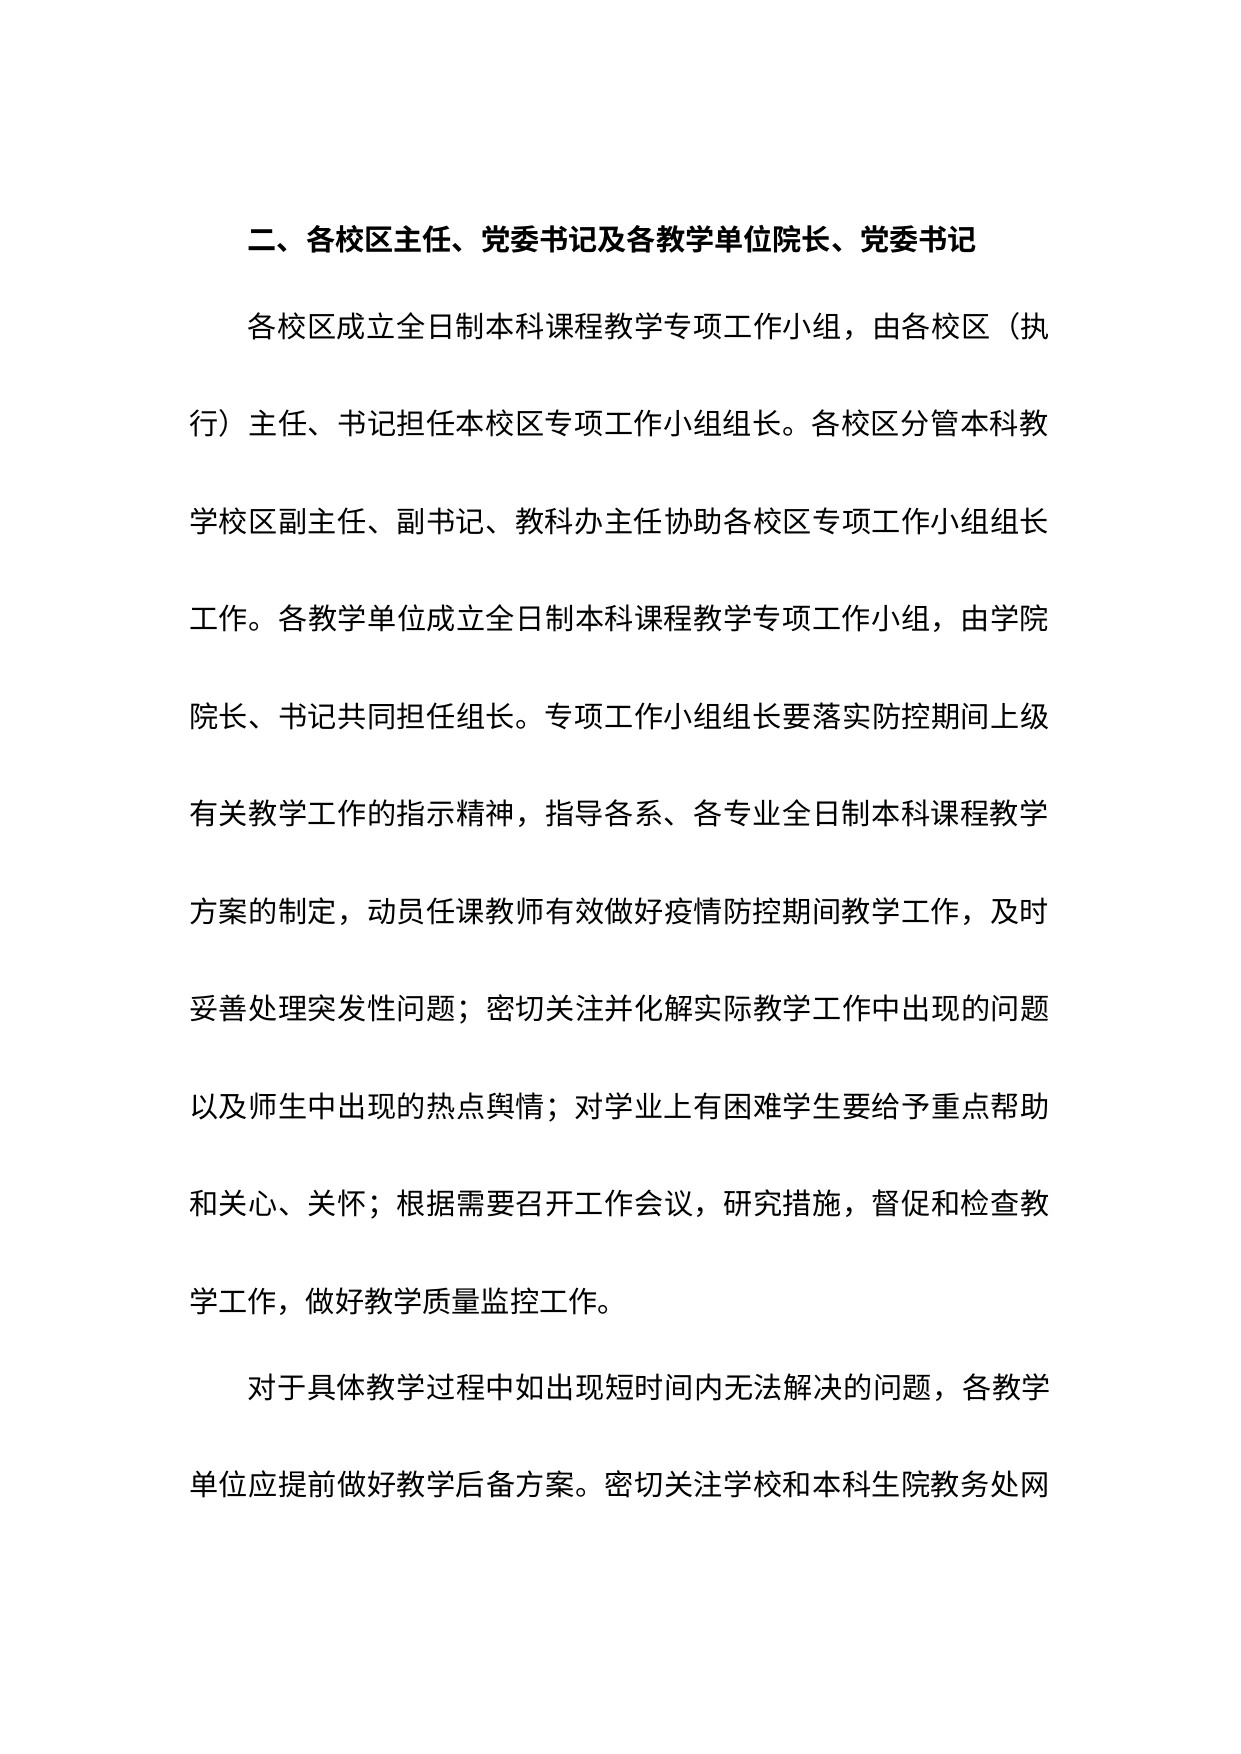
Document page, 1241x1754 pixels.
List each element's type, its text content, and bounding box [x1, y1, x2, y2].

text 二、各校区主任、党委书记及各教学单位院长、党委书记 [189, 206, 1051, 271]
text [189, 1353, 1051, 1515]
text 各校区成立全日制本科课程教学专项工作小组，由各校区（执行）主任、书记担任本校区专项工作小组组长。各校区分管本科教学校区副主任、副书记、教科办主任协助各校区专项工作小组组长工作。各教学单位成立全日制本科课程教学专项工作小组，由学院院长、书记共同担任组长。专项工作小组组长要落实防控期间上级有关教学工作的指示精神，指导各系、各专业全日制本科课程教学方案的制定，动员任课教师有效做好疫情防控期间教学工作，及时妥善处理突发性问题；密切关注并化解实际教学工作中出现的问题以及师生中出现的热点舆情；对学业上有困难学生要给予重点帮助和关心、关怀；根据需要召开工作会议，研究措施，督促和检查教学工作，做好教学质量监控工作。 [189, 292, 1051, 1332]
